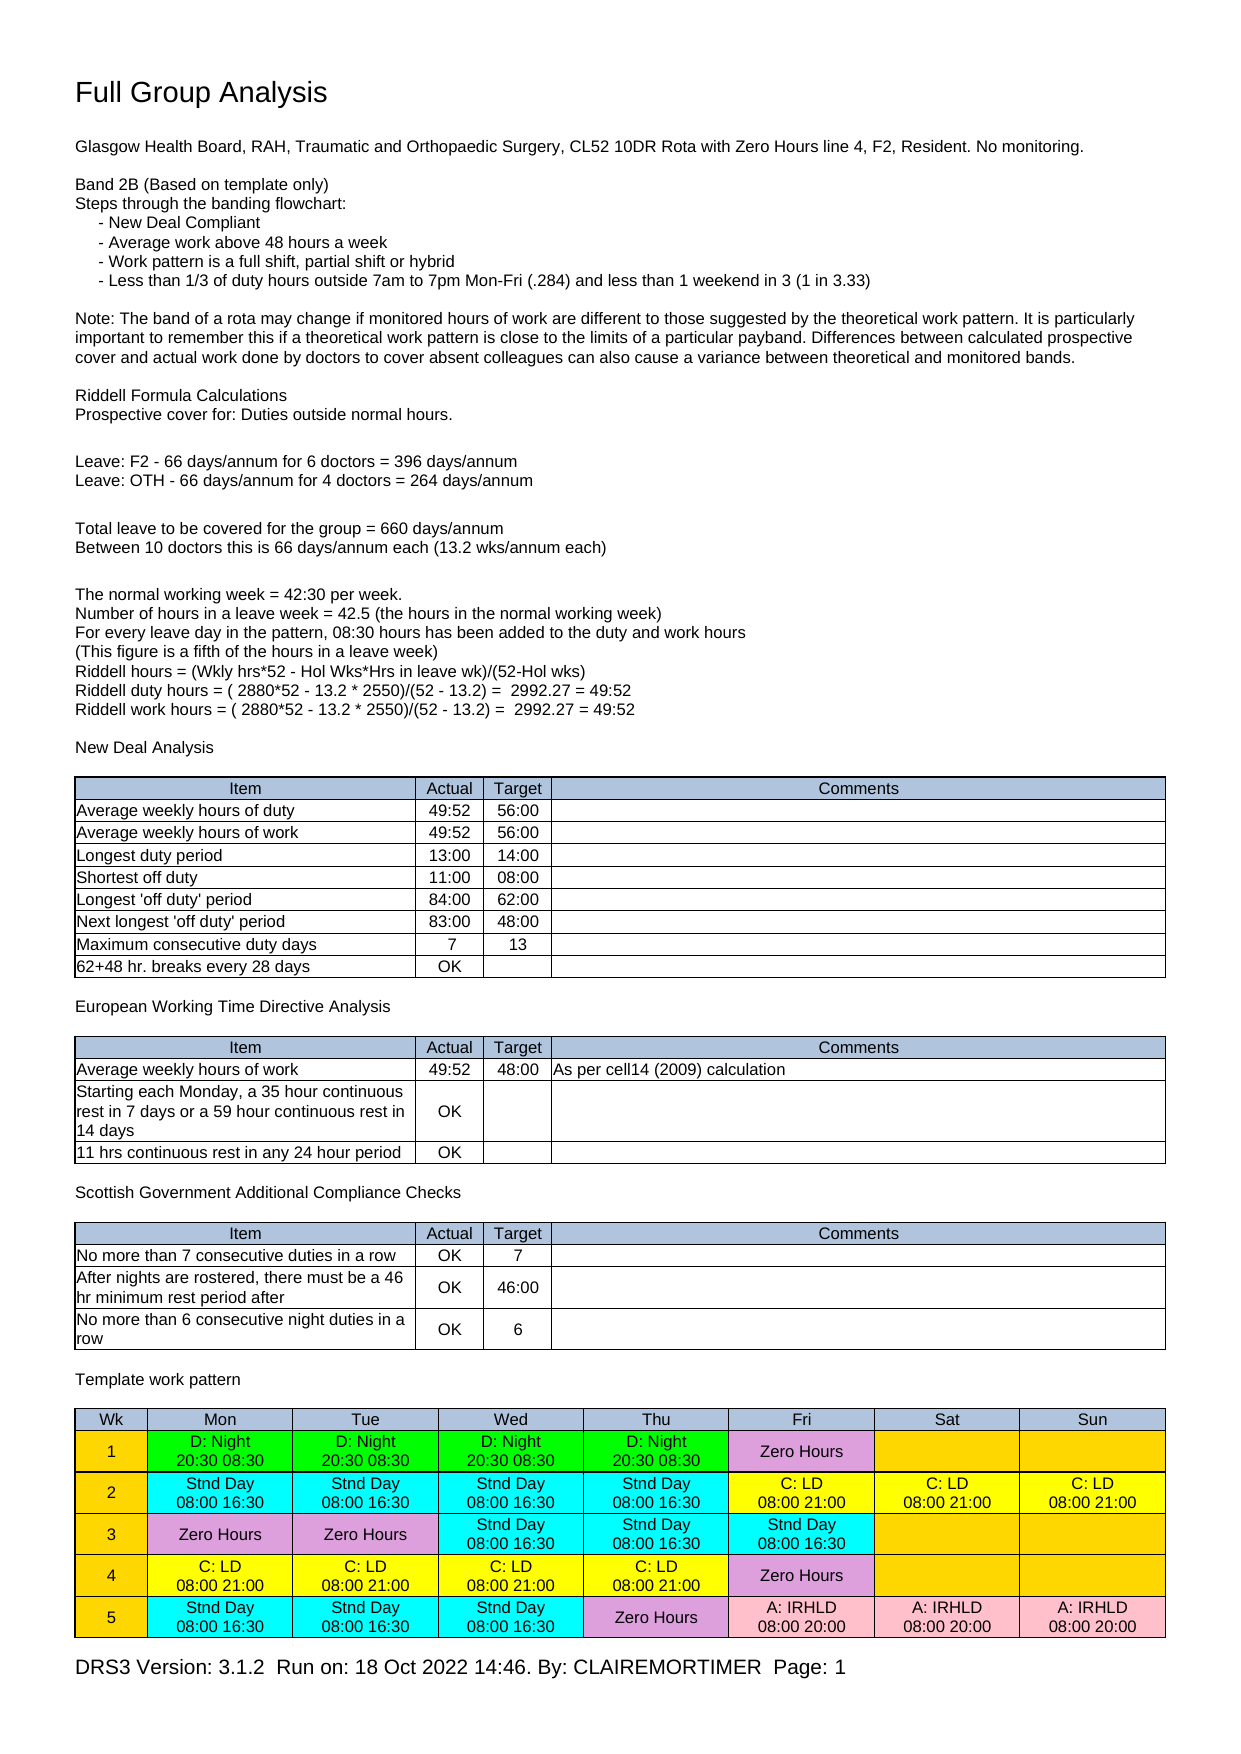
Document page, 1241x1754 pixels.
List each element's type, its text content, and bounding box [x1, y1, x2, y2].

table_cell 7 [416, 934, 483, 955]
table_header Fri [729, 1409, 874, 1430]
table_cell Stnd Day 08:00 16:30 [148, 1473, 292, 1513]
text Template work pattern [75, 1369, 1165, 1388]
table_header Target [484, 1037, 551, 1058]
table_cell D: Night 20:30 08:30 [439, 1431, 583, 1471]
table_cell C: LD 08:00 21:00 [439, 1555, 583, 1596]
table_cell [552, 1245, 1165, 1266]
table_cell [875, 1514, 1019, 1554]
text Number of hours in a leave week = 42.5 (the hours in the normal working week) [75, 604, 1165, 623]
table_cell 6 [484, 1309, 551, 1349]
text - Average work above 48 hours a week [75, 232, 1165, 252]
text Riddell duty hours = ( 2880*52 - 13.2 * 2550)/(52 - 13.2) = 2992.27 = 49:52 [75, 681, 1165, 700]
text Glasgow Health Board, RAH, Traumatic and Orthopaedic Surgery, CL52 10DR Rota with Zero Hours line 4, F2, Resident. No monitoring. [75, 137, 1165, 156]
text - New Deal Compliant [75, 213, 1165, 232]
table_header Comments [552, 1037, 1165, 1058]
table_cell 62+48 hr. breaks every 28 days [76, 956, 415, 977]
text Riddell Formula Calculations [75, 386, 1165, 405]
table_cell Longest 'off duty' period [76, 889, 415, 910]
table_header Target [484, 778, 551, 799]
table_cell 13:00 [416, 844, 483, 866]
table_header Sat [875, 1409, 1019, 1430]
table_cell C: LD 08:00 21:00 [729, 1473, 874, 1513]
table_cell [439, 1597, 583, 1637]
table_cell OK [416, 1245, 483, 1266]
table_cell No more than 6 consecutive night duties in a row [76, 1309, 415, 1349]
table_cell Zero Hours [584, 1597, 728, 1637]
table_header Comments [552, 1223, 1165, 1244]
table_cell 4 [76, 1555, 147, 1596]
table_header Wed [439, 1409, 583, 1430]
text Riddell work hours = ( 2880*52 - 13.2 * 2550)/(52 - 13.2) = 2992.27 = 49:52 [75, 700, 1165, 719]
table_cell 48:00 [484, 1059, 551, 1080]
table_header Wk [76, 1409, 147, 1430]
table_cell Maximum consecutive duty days [76, 934, 415, 955]
table_header Sun [1020, 1409, 1165, 1430]
table_cell [552, 1267, 1165, 1308]
table_cell Stnd Day 08:00 16:30 [584, 1514, 728, 1554]
table_cell 1 [76, 1431, 147, 1471]
table_cell [552, 911, 1165, 932]
table_cell [552, 800, 1165, 821]
text Between 10 doctors this is 66 days/annum each (13.2 wks/annum each) [75, 538, 1165, 557]
text Band 2B (Based on template only) [75, 175, 1165, 194]
table_cell [552, 934, 1165, 955]
text Prospective cover for: Duties outside normal hours. [75, 405, 1165, 424]
table_cell 84:00 [416, 889, 483, 910]
table_cell 08:00 [484, 867, 551, 888]
table_cell [552, 1142, 1165, 1163]
text For every leave day in the pattern, 08:30 hours has been added to the duty and work hours [75, 623, 1165, 642]
table_cell 56:00 [484, 822, 551, 843]
table_cell 83:00 [416, 911, 483, 932]
table_cell OK [416, 1081, 483, 1141]
table_cell D: Night 20:30 08:30 [148, 1431, 292, 1471]
table_cell 48:00 [484, 911, 551, 932]
table_header Actual [416, 1223, 483, 1244]
table_cell Zero Hours [729, 1555, 874, 1596]
table_header Mon [148, 1409, 292, 1430]
text The normal working week = 42:30 per week. [75, 585, 1165, 604]
text European Working Time Directive Analysis [75, 997, 1165, 1016]
table_header Thu [584, 1409, 728, 1430]
table_cell OK [416, 1142, 483, 1163]
table_cell [552, 867, 1165, 888]
table_cell 11:00 [416, 867, 483, 888]
text Scottish Government Additional Compliance Checks [75, 1183, 1165, 1202]
table_header Target [484, 1223, 551, 1244]
table_cell 3 [76, 1514, 147, 1554]
table_header Item [76, 1037, 415, 1058]
table_cell C: LD 08:00 21:00 [293, 1555, 438, 1596]
table_header Comments [552, 778, 1165, 799]
table_cell Shortest off duty [76, 867, 415, 888]
table_cell Stnd Day 08:00 16:30 [293, 1597, 438, 1637]
table_cell [1020, 1555, 1165, 1596]
table_cell As per cell14 (2009) calculation [552, 1059, 1165, 1080]
table_header Item [76, 1223, 415, 1244]
table_cell Average weekly hours of work [76, 1059, 415, 1080]
table_cell C: LD 08:00 21:00 [1020, 1473, 1165, 1513]
table_cell 13 [484, 934, 551, 955]
table_cell [875, 1431, 1019, 1471]
table_cell [484, 956, 551, 977]
table_cell 11 hrs continuous rest in any 24 hour period [76, 1142, 415, 1163]
table_cell [484, 1081, 551, 1141]
table_cell OK [416, 1267, 483, 1308]
table_cell A: IRHLD 08:00 20:00 [1020, 1597, 1165, 1637]
table_cell 49:52 [416, 1059, 483, 1080]
table_cell 49:52 [416, 800, 483, 821]
table_cell [552, 822, 1165, 843]
table_cell [552, 1309, 1165, 1349]
table_cell 7 [484, 1245, 551, 1266]
table_cell 5 [76, 1597, 147, 1637]
table_cell A: IRHLD 08:00 20:00 [875, 1597, 1019, 1637]
table_header Actual [416, 778, 483, 799]
table_cell 56:00 [484, 800, 551, 821]
table_cell C: LD 08:00 21:00 [875, 1473, 1019, 1513]
table_header Tue [293, 1409, 438, 1430]
table_cell Stnd Day 08:00 16:30 [293, 1473, 438, 1513]
table_cell Zero Hours [293, 1514, 438, 1554]
table_cell [552, 889, 1165, 910]
text - Less than 1/3 of duty hours outside 7am to 7pm Mon-Fri (.284) and less than 1 weekend in 3 (1 in 3.33) [75, 271, 1165, 290]
table_cell Longest duty period [76, 844, 415, 866]
table_cell Average weekly hours of work [76, 822, 415, 843]
text - Work pattern is a full shift, partial shift or hybrid [75, 252, 1165, 271]
table_cell [1020, 1514, 1165, 1554]
text Riddell hours = (Wkly hrs*52 - Hol Wks*Hrs in leave wk)/(52-Hol wks) [75, 661, 1165, 681]
table_cell Stnd Day 08:00 16:30 [584, 1473, 728, 1513]
text Leave: OTH - 66 days/annum for 4 doctors = 264 days/annum [75, 471, 1165, 490]
table_cell Next longest 'off duty' period [76, 911, 415, 932]
text (This figure is a fifth of the hours in a leave week) [75, 642, 1165, 661]
text Total leave to be covered for the group = 660 days/annum [75, 518, 1165, 538]
table_cell [1020, 1431, 1165, 1471]
table_cell A: IRHLD 08:00 20:00 [729, 1597, 874, 1637]
text Leave: F2 - 66 days/annum for 6 doctors = 396 days/annum [75, 452, 1165, 471]
table_cell [875, 1555, 1019, 1596]
table_cell Zero Hours [729, 1431, 874, 1471]
table_cell D: Night 20:30 08:30 [584, 1431, 728, 1471]
table_cell No more than 7 consecutive duties in a row [76, 1245, 415, 1266]
table_header Item [76, 778, 415, 799]
table_cell 46:00 [484, 1267, 551, 1308]
table_cell [552, 956, 1165, 977]
table_cell Starting each Monday, a 35 hour continuous rest in 7 days or a 59 hour continuous rest in 14 days [76, 1081, 415, 1141]
table_cell 62:00 [484, 889, 551, 910]
table_cell [552, 1081, 1165, 1141]
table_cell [148, 1597, 292, 1637]
table_cell 2 [76, 1473, 147, 1513]
table_cell Stnd Day 08:00 16:30 [729, 1514, 874, 1554]
text Note: The band of a rota may change if monitored hours of work are different to those suggested by the theoretical work pattern. It is particularly important to remember this if a theoretical work pattern is close to the limits of a particular payband. Differences between calculated prospective cover and actual work done by doctors to cover absent colleagues can also cause a variance between theoretical and monitored bands. [75, 309, 1165, 367]
table_cell C: LD 08:00 21:00 [148, 1555, 292, 1596]
table_cell D: Night 20:30 08:30 [293, 1431, 438, 1471]
text Steps through the banding flowchart: [75, 194, 1165, 213]
table_cell [484, 1142, 551, 1163]
table_cell OK [416, 1309, 483, 1349]
table_cell Average weekly hours of duty [76, 800, 415, 821]
table_cell Zero Hours [148, 1514, 292, 1554]
text New Deal Analysis [75, 738, 1165, 757]
table_cell 49:52 [416, 822, 483, 843]
table_cell Stnd Day 08:00 16:30 [439, 1514, 583, 1554]
table_cell 14:00 [484, 844, 551, 866]
table_cell [552, 844, 1165, 866]
table_header Actual [416, 1037, 483, 1058]
table_cell After nights are rostered, there must be a 46 hr minimum rest period after [76, 1267, 415, 1308]
table_cell C: LD 08:00 21:00 [584, 1555, 728, 1596]
table_cell Stnd Day 08:00 16:30 [439, 1473, 583, 1513]
table_cell OK [416, 956, 483, 977]
